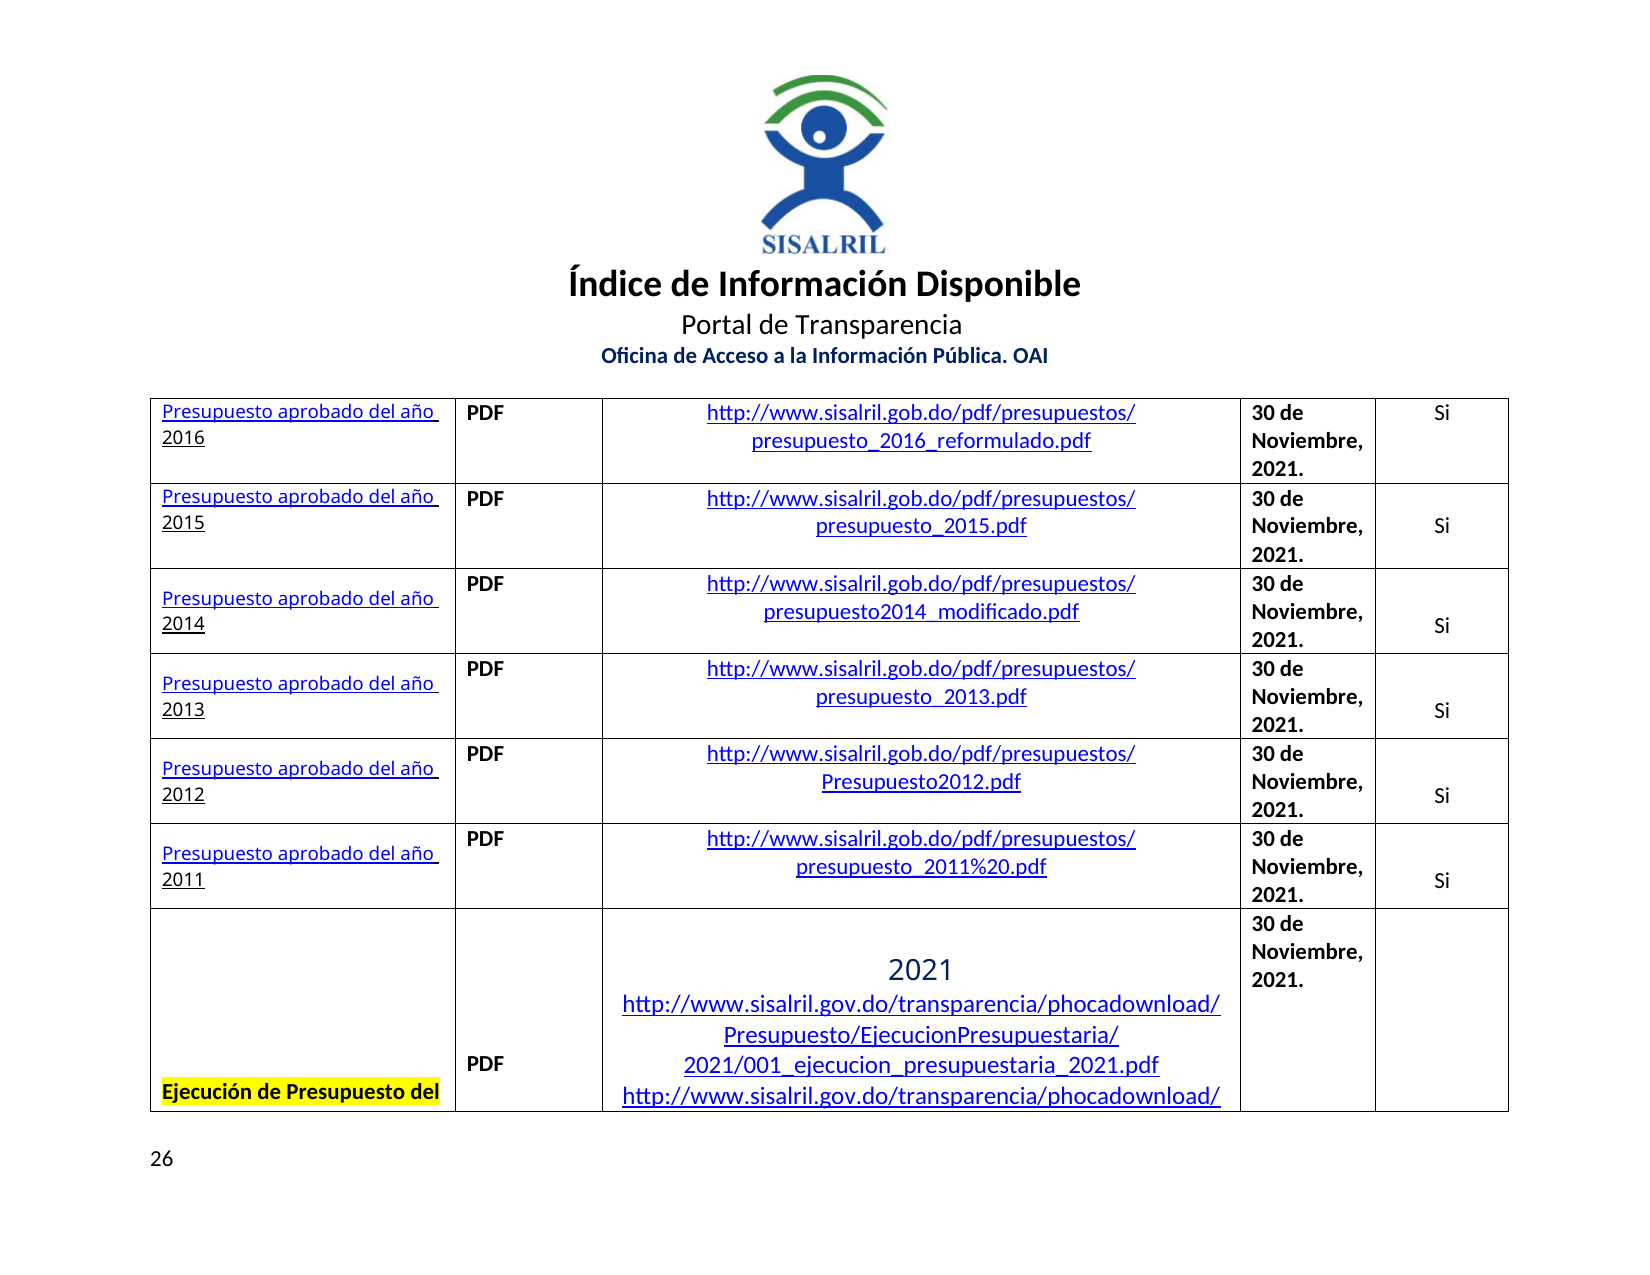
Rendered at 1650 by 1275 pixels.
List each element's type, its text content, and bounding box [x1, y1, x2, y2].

table_cell PDF [456, 569, 602, 653]
table_cell Ejecución de Presupuesto del año 2021 [151, 909, 455, 1111]
table_cell Si [1376, 484, 1508, 568]
table_cell 2021 http://www.sisalril.gov.do/transparencia/phocadownload/Presupuesto/EjecucionPresupuestaria/2021/001_ejecucion_presupuestaria_2021.pdf http://www.sisalril.gov.do/transparencia/phocadownload/Presupuesto/EjecucionPresupuestaria/2021/002_ejecucion_presupuestaria_2021.pdf http://www.sisalril.gov.do/transparencia/phocadownload/Presupuesto/EjecucionPresupuestaria/2021/003_ejecucion_presupuestaria_2021.pdf http://www.sisalril.gov.do/transparencia/phocadownload/Presupuesto/EjecucionPresupuestaria/2021/004_ejecucion_presupuestaria_2021.pdf http://www.sisalril.gov.do/transparencia/phocadownload/Presupuesto/EjecucionPresupuestaria/2021/005_ejecucion_presupuestaria_2021.pdf http://www.sisalril.gov.do/transparencia/phocadownload/Presupuesto/EjecucionPresupuestaria/2021/006_ejecucion_presupuestaria_2021.pdf http://www.sisalril.gov.do/transparencia/phocadownload/Presupuesto/EjecucionPresupuestaria/2021/007_ejecucion_presupuestaria_2021.pdf http://www.sisalril.gov.do/transparencia/phocadownload/Presupuesto/EjecucionPresupuestaria/2021/008_ejecucion_presupuestaria_2021.pdf https://www.sisalril.gob.do/transparencia/phocadownload/Presupuesto/EjecucionPresupuestaria/2021/009_ejecucion_presupuestaria_2021.pdf http://www.sisalril.gov.do/transparencia/phocadownload/Presupuesto/EjecucionPresupuestaria/2021/010_ejecucion_presupuestaria_2021.pdf 011_ejecucion_presupuestaria_2021 (1).pdf [603, 909, 1240, 1111]
table_cell Si [1376, 569, 1508, 653]
table_cell PDF [456, 399, 602, 483]
table_cell 30 de Noviembre, 2021. [1241, 824, 1375, 908]
table_cell 30 de Noviembre, 2021. [1241, 484, 1375, 568]
table_cell http://www.sisalril.gob.do/pdf/presupuestos/presupuesto_2015.pdf [603, 484, 1240, 568]
table_cell Presupuesto aprobado del año 2013 [151, 654, 455, 738]
picture [727, 75, 923, 260]
table_cell 30 de Noviembre, 2021. [1241, 739, 1375, 823]
table_cell 30 de Noviembre, 2021. [1241, 654, 1375, 738]
table_cell http://www.sisalril.gob.do/pdf/presupuestos/presupuesto_2013.pdf [603, 654, 1240, 738]
table_cell 30 de Noviembre, 2021. [1241, 399, 1375, 483]
table_cell Si [1376, 739, 1508, 823]
table_cell Presupuesto aprobado del año 2016 [151, 399, 455, 483]
table_cell Presupuesto aprobado del año 2014 [151, 569, 455, 653]
table_cell Presupuesto aprobado del año 2015 [151, 484, 455, 568]
table_cell Presupuesto aprobado del año 2012 [151, 739, 455, 823]
table_cell Si [1376, 654, 1508, 738]
table_cell PDF [456, 824, 602, 908]
table_cell Presupuesto aprobado del año 2011 [151, 824, 455, 908]
table_cell PDF [456, 654, 602, 738]
table_cell 30 de Noviembre, 2021. [1241, 909, 1375, 1111]
table_cell http://www.sisalril.gob.do/pdf/presupuestos/Presupuesto2012.pdf [603, 739, 1240, 823]
table_cell PDF [456, 484, 602, 568]
table_cell Si [1376, 824, 1508, 908]
table_cell PDF [456, 739, 602, 823]
table_cell http://www.sisalril.gob.do/pdf/presupuestos/presupuesto_2016_reformulado.pdf [603, 399, 1240, 483]
table_cell http://www.sisalril.gob.do/pdf/presupuestos/presupuesto2014_modificado.pdf [603, 569, 1240, 653]
table_cell PDF [456, 909, 602, 1111]
table_cell [1376, 909, 1508, 1111]
table_cell Si [1376, 399, 1508, 483]
table_cell http://www.sisalril.gob.do/pdf/presupuestos/presupuesto_2011%20.pdf [603, 824, 1240, 908]
table_cell 30 de Noviembre, 2021. [1241, 569, 1375, 653]
